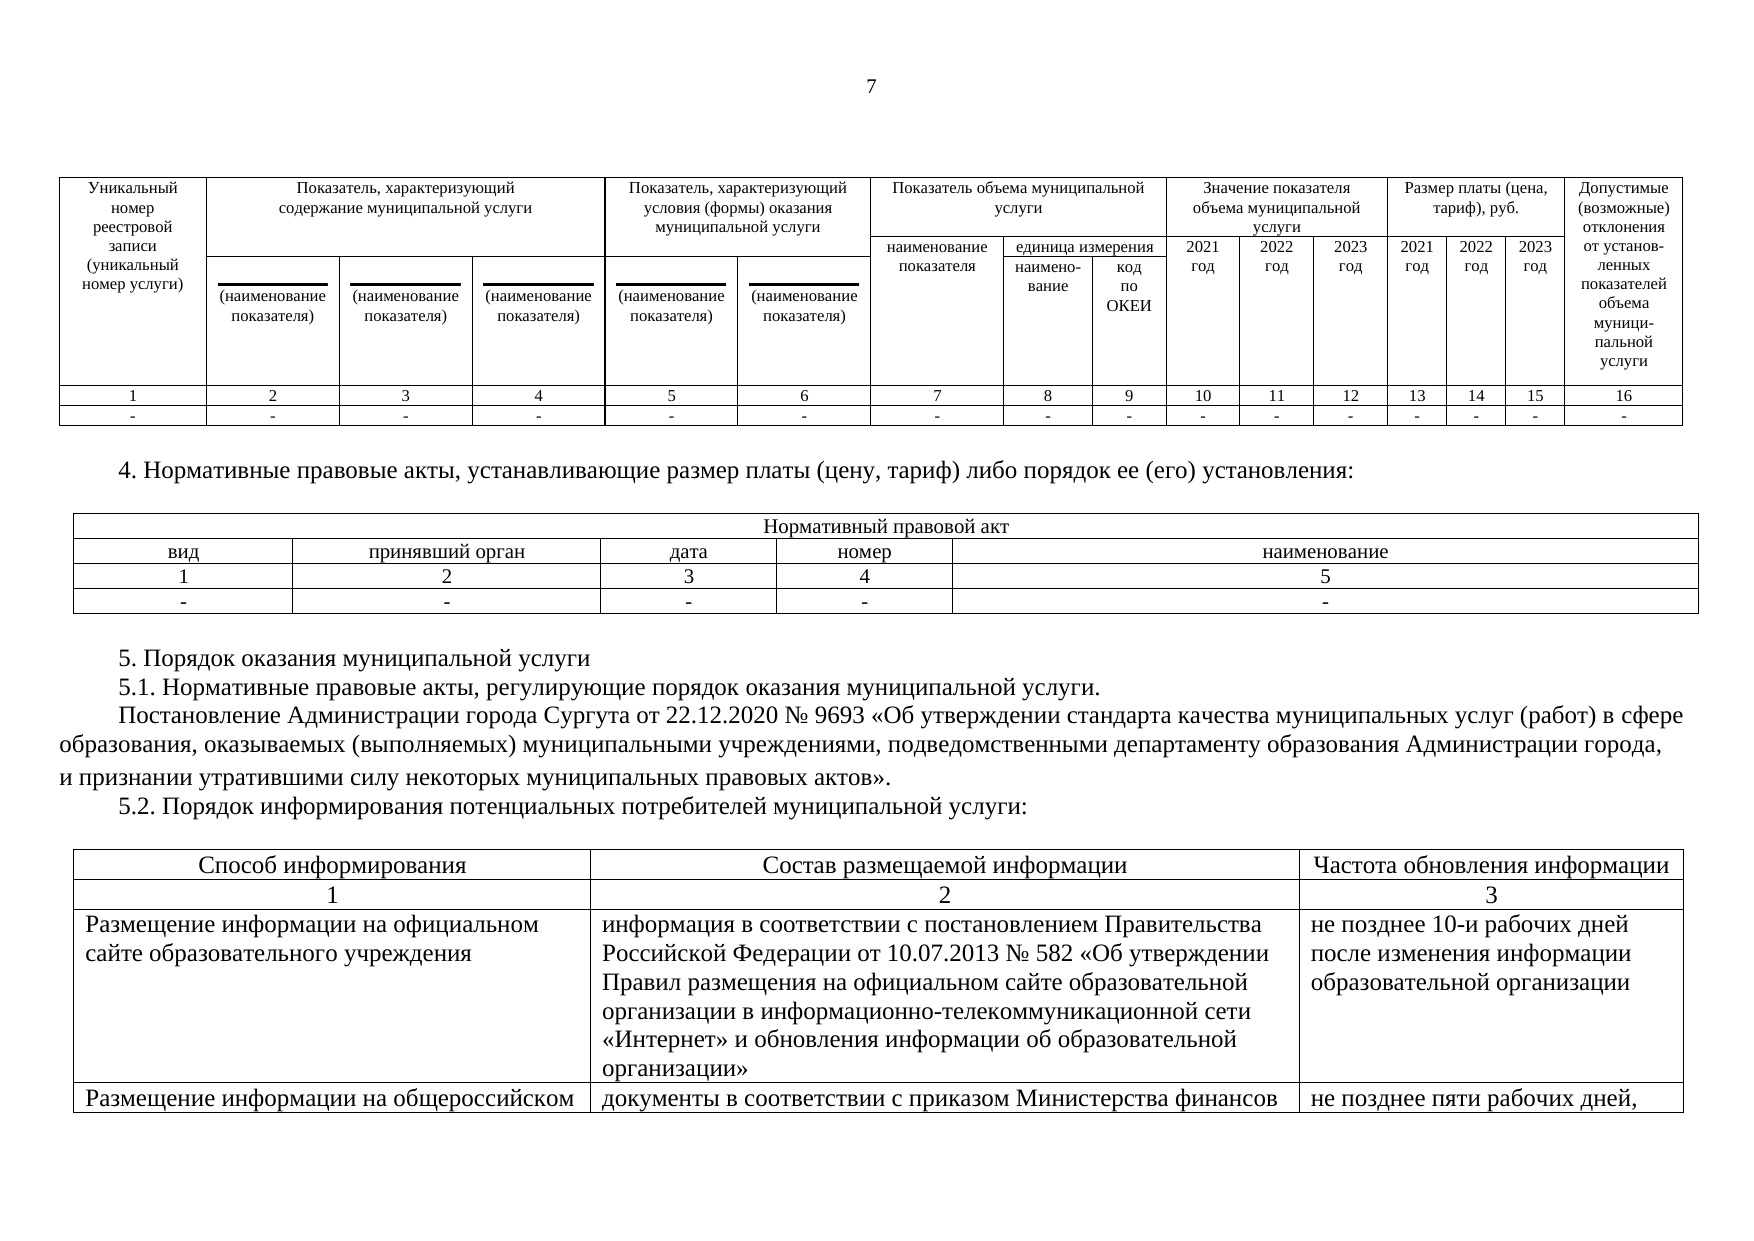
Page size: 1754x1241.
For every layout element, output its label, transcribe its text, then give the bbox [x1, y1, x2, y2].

text 4. Нормативные правовые акты, устанавливающие размер платы (цену, тариф) либо порядок ее (его) установления: [118, 455, 1683, 484]
table_header Частота обновления информации [1300, 850, 1683, 879]
table_cell 10 [1167, 386, 1239, 405]
table_header Уникальный номер реестровой записи (уникальный номер услуги) [60, 178, 206, 385]
table_cell наименование [953, 539, 1698, 563]
table_header Показатель объема муниципальной услуги [871, 178, 1166, 236]
table_header Состав размещаемой информации [591, 850, 1299, 879]
table_cell 2021 год [1167, 237, 1239, 385]
table_cell (наименование показателя) [473, 257, 604, 385]
table_header Допустимые (возможные) отклонения от установ-ленных показателей объема муници-пальной услуги [1565, 178, 1682, 385]
table_cell - [738, 406, 870, 425]
table_cell - [601, 589, 776, 613]
table_cell (наименование показателя) [738, 257, 870, 385]
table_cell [74, 1083, 590, 1112]
text Постановление Администрации города Сургута от 22.12.2020 № 9693 «Об утверждении стандарта качества муниципальных услуг (работ) в сфере образования, оказываемых (выполняемых) муниципальными учреждениями, подведомственными департаменту образования Администрации города, и признании утратившими силу некоторых муниципальных правовых актов». [59, 700, 1683, 791]
table_header Значение показателя объема муниципальной услуги [1167, 178, 1387, 236]
table_cell 2 [207, 386, 339, 405]
text 5.1. Нормативные правовые акты, регулирующие порядок оказания муниципальной услуги. [118, 672, 1683, 700]
table_cell 3 [601, 564, 776, 588]
table_cell 1 [74, 564, 292, 588]
table_cell - [1447, 406, 1505, 425]
table_cell 9 [1093, 386, 1166, 405]
table_cell Размещение информации на официальном сайте образовательного учреждения [74, 910, 590, 1082]
table_cell - [1093, 406, 1166, 425]
table_cell 2 [591, 880, 1299, 908]
table_cell принявший орган [293, 539, 600, 563]
table_cell 6 [738, 386, 870, 405]
table_cell 4 [473, 386, 604, 405]
table_cell не позднее 10-и рабочих дней после изменения информации образовательной организации [1300, 910, 1683, 1082]
table_cell 2021 год [1388, 237, 1446, 385]
table_header Показатель, характеризующий условия (формы) оказания муниципальной услуги [606, 178, 870, 256]
table_cell (наименование показателя) [207, 257, 339, 385]
table_cell информация в соответствии с постановлением Правительства Российской Федерации от 10.07.2013 № 582 «Об утверждении Правил размещения на официальном сайте образовательной организации в информационно-телекоммуникационной сети «Интернет» и обновления информации об образовательной организации» [591, 910, 1299, 1082]
table_header Показатель, характеризующий содержание муниципальной услуги [207, 178, 604, 256]
text 5. Порядок оказания муниципальной услуги [118, 643, 1683, 672]
table_cell 2023 год [1506, 237, 1564, 385]
table_cell 12 [1314, 386, 1387, 405]
table_cell - [1314, 406, 1387, 425]
table_cell 11 [1240, 386, 1313, 405]
table_cell - [1388, 406, 1446, 425]
table_cell 8 [1004, 386, 1092, 405]
table_cell наименование показателя [871, 237, 1003, 385]
table_cell (наименование показателя) [606, 257, 737, 385]
table_cell - [777, 589, 952, 613]
table_cell 2 [293, 564, 600, 588]
table_cell - [1167, 406, 1239, 425]
table_cell 4 [777, 564, 952, 588]
table_cell 2022 год [1240, 237, 1313, 385]
table_cell единица измерения [1004, 237, 1166, 256]
table_header Нормативный правовой акт [74, 514, 1698, 538]
table_cell - [953, 589, 1698, 613]
table_header Способ информирования [74, 850, 590, 879]
table_cell 15 [1506, 386, 1564, 405]
table_cell (наименование показателя) [340, 257, 472, 385]
table_cell - [606, 406, 737, 425]
table_cell - [293, 589, 600, 613]
table_cell 16 [1565, 386, 1682, 405]
table_cell 1 [60, 386, 206, 405]
table_cell код по ОКЕИ [1093, 257, 1166, 385]
table_cell 2023 год [1314, 237, 1387, 385]
table_cell - [60, 406, 206, 425]
table_cell 14 [1447, 386, 1505, 405]
table_cell - [1240, 406, 1313, 425]
table_cell 1 [74, 880, 590, 908]
table_cell вид [74, 539, 292, 563]
table_cell 13 [1388, 386, 1446, 405]
text 5.2. Порядок информирования потенциальных потребителей муниципальной услуги: [59, 791, 1683, 820]
table_cell - [1004, 406, 1092, 425]
table_cell дата [601, 539, 776, 563]
table_cell - [1565, 406, 1682, 425]
table_cell 3 [340, 386, 472, 405]
table_cell - [1506, 406, 1564, 425]
table_cell - [207, 406, 339, 425]
table_cell 7 [871, 386, 1003, 405]
table_cell номер [777, 539, 952, 563]
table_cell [591, 1083, 1299, 1112]
table_cell - [74, 589, 292, 613]
table_cell - [340, 406, 472, 425]
table_cell 5 [953, 564, 1698, 588]
table_cell - [871, 406, 1003, 425]
table_cell 2022 год [1447, 237, 1505, 385]
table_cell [1300, 1083, 1683, 1112]
table_cell 5 [606, 386, 737, 405]
table_cell 3 [1300, 880, 1683, 908]
table_cell наимено-вание [1004, 257, 1092, 385]
table_header Размер платы (цена, тариф), руб. [1388, 178, 1564, 236]
table_cell - [473, 406, 604, 425]
